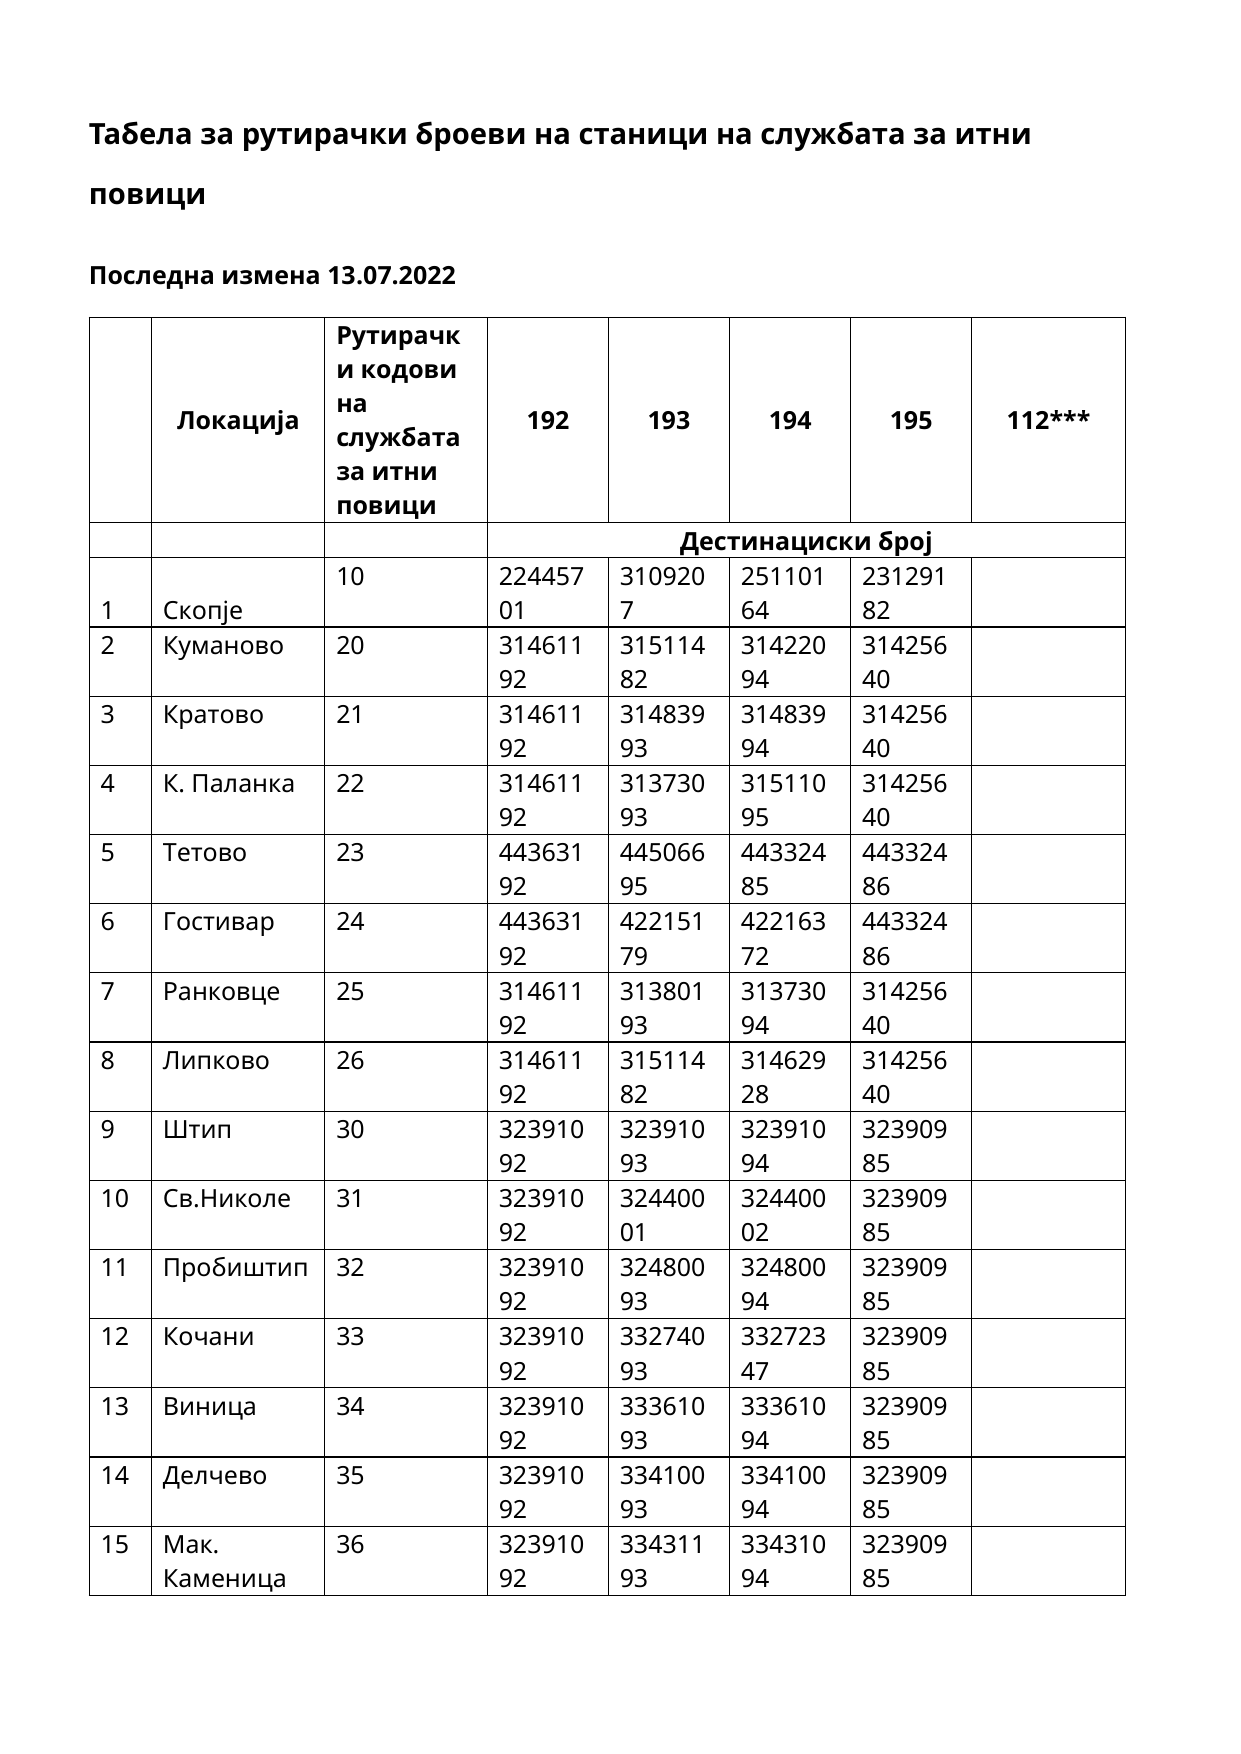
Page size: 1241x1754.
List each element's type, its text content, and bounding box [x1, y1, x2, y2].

table_cell [972, 904, 1125, 972]
table_cell 32390985 [851, 1250, 971, 1318]
table_cell 35 [325, 1458, 487, 1526]
subtitle Табела за рутирачки броеви на станици на службата за итни повици [89, 114, 1122, 213]
table_cell 31422094 [730, 628, 850, 696]
table_cell 31461192 [488, 766, 608, 834]
table_cell 24 [325, 904, 487, 972]
table_cell 15 [90, 1527, 151, 1595]
table_cell 30 [325, 1112, 487, 1180]
table_header Рутирачки кодови на службата за итни повици [325, 318, 487, 522]
table_cell 44332486 [851, 835, 971, 903]
table_cell Кочани [152, 1319, 324, 1387]
table_cell 8 [90, 1043, 151, 1111]
table_cell Дестинациски број [488, 523, 1125, 557]
table_cell Кратово [152, 697, 324, 765]
table_cell 42216372 [730, 904, 850, 972]
table_cell 44332485 [730, 835, 850, 903]
table_cell [972, 697, 1125, 765]
table_cell 33410093 [609, 1458, 729, 1526]
table_cell 13 [90, 1388, 151, 1456]
table_cell 12 [90, 1319, 151, 1387]
table_cell 33274093 [609, 1319, 729, 1387]
table_cell 32390985 [851, 1112, 971, 1180]
table_cell Скопје [152, 558, 324, 626]
table_cell 5 [90, 835, 151, 903]
table_cell Куманово [152, 628, 324, 696]
table_cell [972, 558, 1125, 626]
table_cell 31462928 [730, 1043, 850, 1111]
table_cell [972, 1319, 1125, 1387]
table_cell Ранковце [152, 973, 324, 1041]
table_cell 31425640 [851, 697, 971, 765]
table_cell 32390985 [851, 1181, 971, 1249]
table_cell [972, 835, 1125, 903]
table_cell [972, 1250, 1125, 1318]
table_cell 31461192 [488, 697, 608, 765]
text Последна измена 13.07.2022 [89, 258, 1122, 292]
table_cell 33 [325, 1319, 487, 1387]
table_cell 9 [90, 1112, 151, 1180]
table_cell 1 [90, 558, 151, 626]
table_cell Пробиштип [152, 1250, 324, 1318]
table_cell 33431094 [730, 1527, 850, 1595]
table_header 195 [851, 318, 971, 522]
table_cell [325, 523, 487, 557]
table_cell 31483994 [730, 697, 850, 765]
table_cell 20 [325, 628, 487, 696]
table_cell 32391094 [730, 1112, 850, 1180]
table_cell 31511095 [730, 766, 850, 834]
table_cell [972, 1527, 1125, 1595]
table_cell 6 [90, 904, 151, 972]
table_cell 32390985 [851, 1319, 971, 1387]
table_cell 3109207 [609, 558, 729, 626]
table_cell 14 [90, 1458, 151, 1526]
table_cell Липково [152, 1043, 324, 1111]
table_cell 32 [325, 1250, 487, 1318]
table_cell 21 [325, 697, 487, 765]
table_cell 2 [90, 628, 151, 696]
table_cell 31425640 [851, 628, 971, 696]
table_cell Гостивар [152, 904, 324, 972]
table_cell 33272347 [730, 1319, 850, 1387]
table_cell [972, 973, 1125, 1041]
table_cell Штип [152, 1112, 324, 1180]
table_cell 31511482 [609, 1043, 729, 1111]
table_cell 31373093 [609, 766, 729, 834]
table_header [90, 318, 151, 522]
table_cell 32480093 [609, 1250, 729, 1318]
table_cell 25110164 [730, 558, 850, 626]
table_cell 31461192 [488, 628, 608, 696]
table_cell 10 [325, 558, 487, 626]
table_cell [972, 1388, 1125, 1456]
table_cell 7 [90, 973, 151, 1041]
table_cell 32391092 [488, 1250, 608, 1318]
table_cell [972, 1043, 1125, 1111]
table_cell 32440002 [730, 1181, 850, 1249]
table_cell 44332486 [851, 904, 971, 972]
table_cell Виница [152, 1388, 324, 1456]
table_header 193 [609, 318, 729, 522]
table_cell [972, 1458, 1125, 1526]
table_cell 31483993 [609, 697, 729, 765]
table_cell 25 [325, 973, 487, 1041]
table_cell 31373094 [730, 973, 850, 1041]
table_cell 32391092 [488, 1527, 608, 1595]
table_cell 32390985 [851, 1458, 971, 1526]
table_header Локација [152, 318, 324, 522]
table_cell 26 [325, 1043, 487, 1111]
table_cell 32391092 [488, 1319, 608, 1387]
table_cell [972, 1112, 1125, 1180]
table_cell 31425640 [851, 766, 971, 834]
table_cell 33361093 [609, 1388, 729, 1456]
table_cell Мак. Каменица [152, 1527, 324, 1595]
table_cell [152, 523, 324, 557]
table_cell 31425640 [851, 973, 971, 1041]
table_cell 31511482 [609, 628, 729, 696]
table_cell 32480094 [730, 1250, 850, 1318]
table_cell [972, 766, 1125, 834]
table_cell 33410094 [730, 1458, 850, 1526]
table_cell 31425640 [851, 1043, 971, 1111]
table_cell 32440001 [609, 1181, 729, 1249]
table_cell 23129182 [851, 558, 971, 626]
table_cell 31380193 [609, 973, 729, 1041]
table_cell 44506695 [609, 835, 729, 903]
table_cell 32390985 [851, 1527, 971, 1595]
table_cell 33361094 [730, 1388, 850, 1456]
table_cell 3 [90, 697, 151, 765]
table_cell [972, 628, 1125, 696]
table_cell 22 [325, 766, 487, 834]
table_cell 34 [325, 1388, 487, 1456]
table_cell 31461192 [488, 973, 608, 1041]
table_header 194 [730, 318, 850, 522]
table_cell 23 [325, 835, 487, 903]
table_cell 36 [325, 1527, 487, 1595]
table_header 192 [488, 318, 608, 522]
table_cell 4 [90, 766, 151, 834]
table_cell 32391092 [488, 1458, 608, 1526]
table_cell [90, 523, 151, 557]
table_cell 42215179 [609, 904, 729, 972]
table_cell 11 [90, 1250, 151, 1318]
table_cell 22445701 [488, 558, 608, 626]
table_cell 31 [325, 1181, 487, 1249]
table_cell 32391092 [488, 1388, 608, 1456]
table_cell Св.Николе [152, 1181, 324, 1249]
table_cell 32391092 [488, 1181, 608, 1249]
table_cell 10 [90, 1181, 151, 1249]
table_cell [972, 1181, 1125, 1249]
table_cell 33431193 [609, 1527, 729, 1595]
table_header 112*** [972, 318, 1125, 522]
table_cell 44363192 [488, 904, 608, 972]
table_cell 44363192 [488, 835, 608, 903]
table_cell 31461192 [488, 1043, 608, 1111]
table_cell Делчево [152, 1458, 324, 1526]
table_cell 32391092 [488, 1112, 608, 1180]
table_cell 32391093 [609, 1112, 729, 1180]
table_cell К. Паланка [152, 766, 324, 834]
table_cell 32390985 [851, 1388, 971, 1456]
table_cell Тетово [152, 835, 324, 903]
